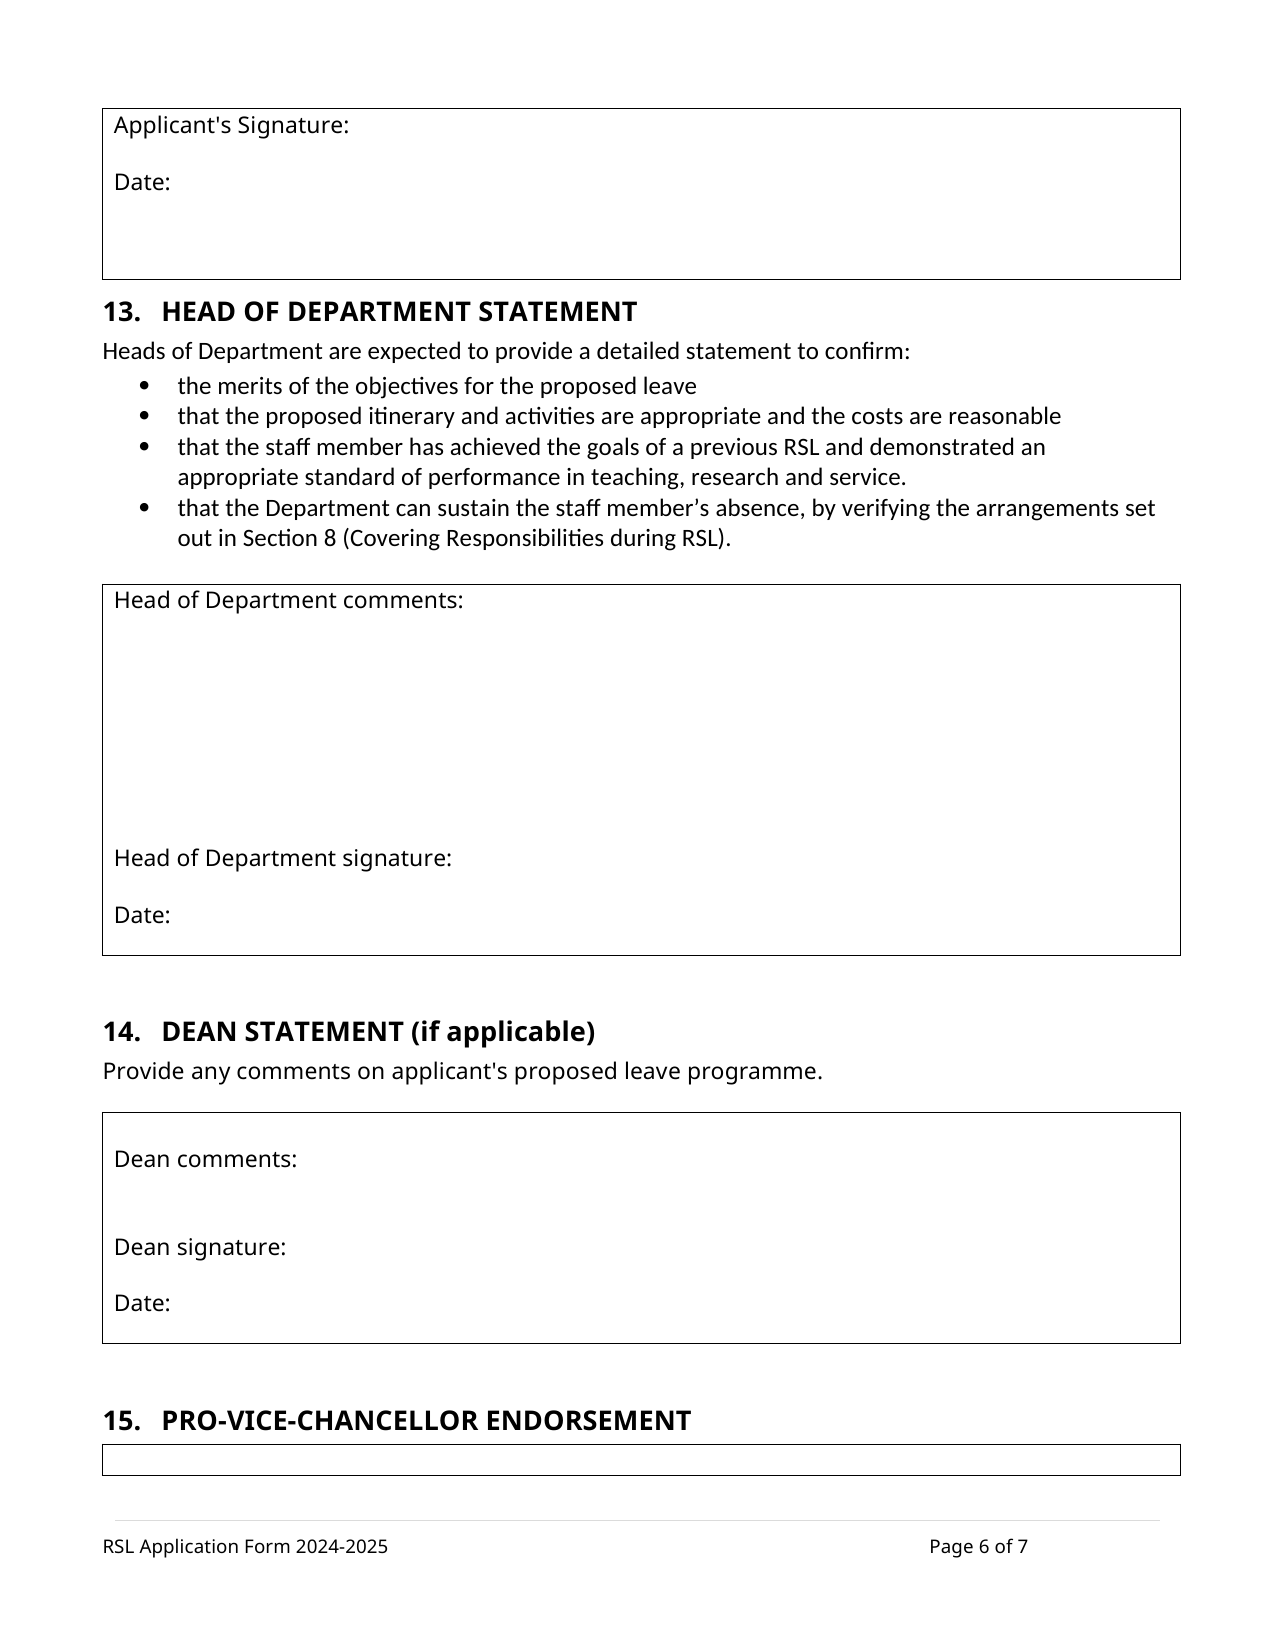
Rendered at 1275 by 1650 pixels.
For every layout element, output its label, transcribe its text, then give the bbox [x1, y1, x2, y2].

table_header Dean comments: Dean signature: Date: [103, 1113, 1180, 1343]
list that the proposed itinerary and activities are appropriate and the costs are reasonable [140, 400, 1171, 431]
text Provide any comments on applicant's proposed leave programme. [102, 1055, 1171, 1086]
table_header Head of Department comments: Head of Department signature: Date: [103, 585, 1180, 955]
list that the staff member has achieved the goals of a previous RSL and demonstrated an appropriate standard of performance in teaching, research and service. [140, 431, 1171, 492]
subtitle HEAD OF DEPARTMENT STATEMENT [102, 292, 1171, 329]
text Heads of Department are expected to provide a detailed statement to confirm: [102, 335, 1171, 365]
subtitle PRO-VICE-CHANCELLOR ENDORSEMENT [102, 1401, 1171, 1438]
list that the Department can sustain the staff member’s absence, by verifying the arrangements set out in Section 8 (Covering Responsibilities during RSL). [140, 492, 1171, 553]
subtitle DEAN STATEMENT (if applicable) [102, 1013, 1171, 1049]
list the merits of the objectives for the proposed leave [140, 370, 1171, 400]
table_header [103, 109, 1180, 279]
table_header [103, 1445, 1180, 1475]
